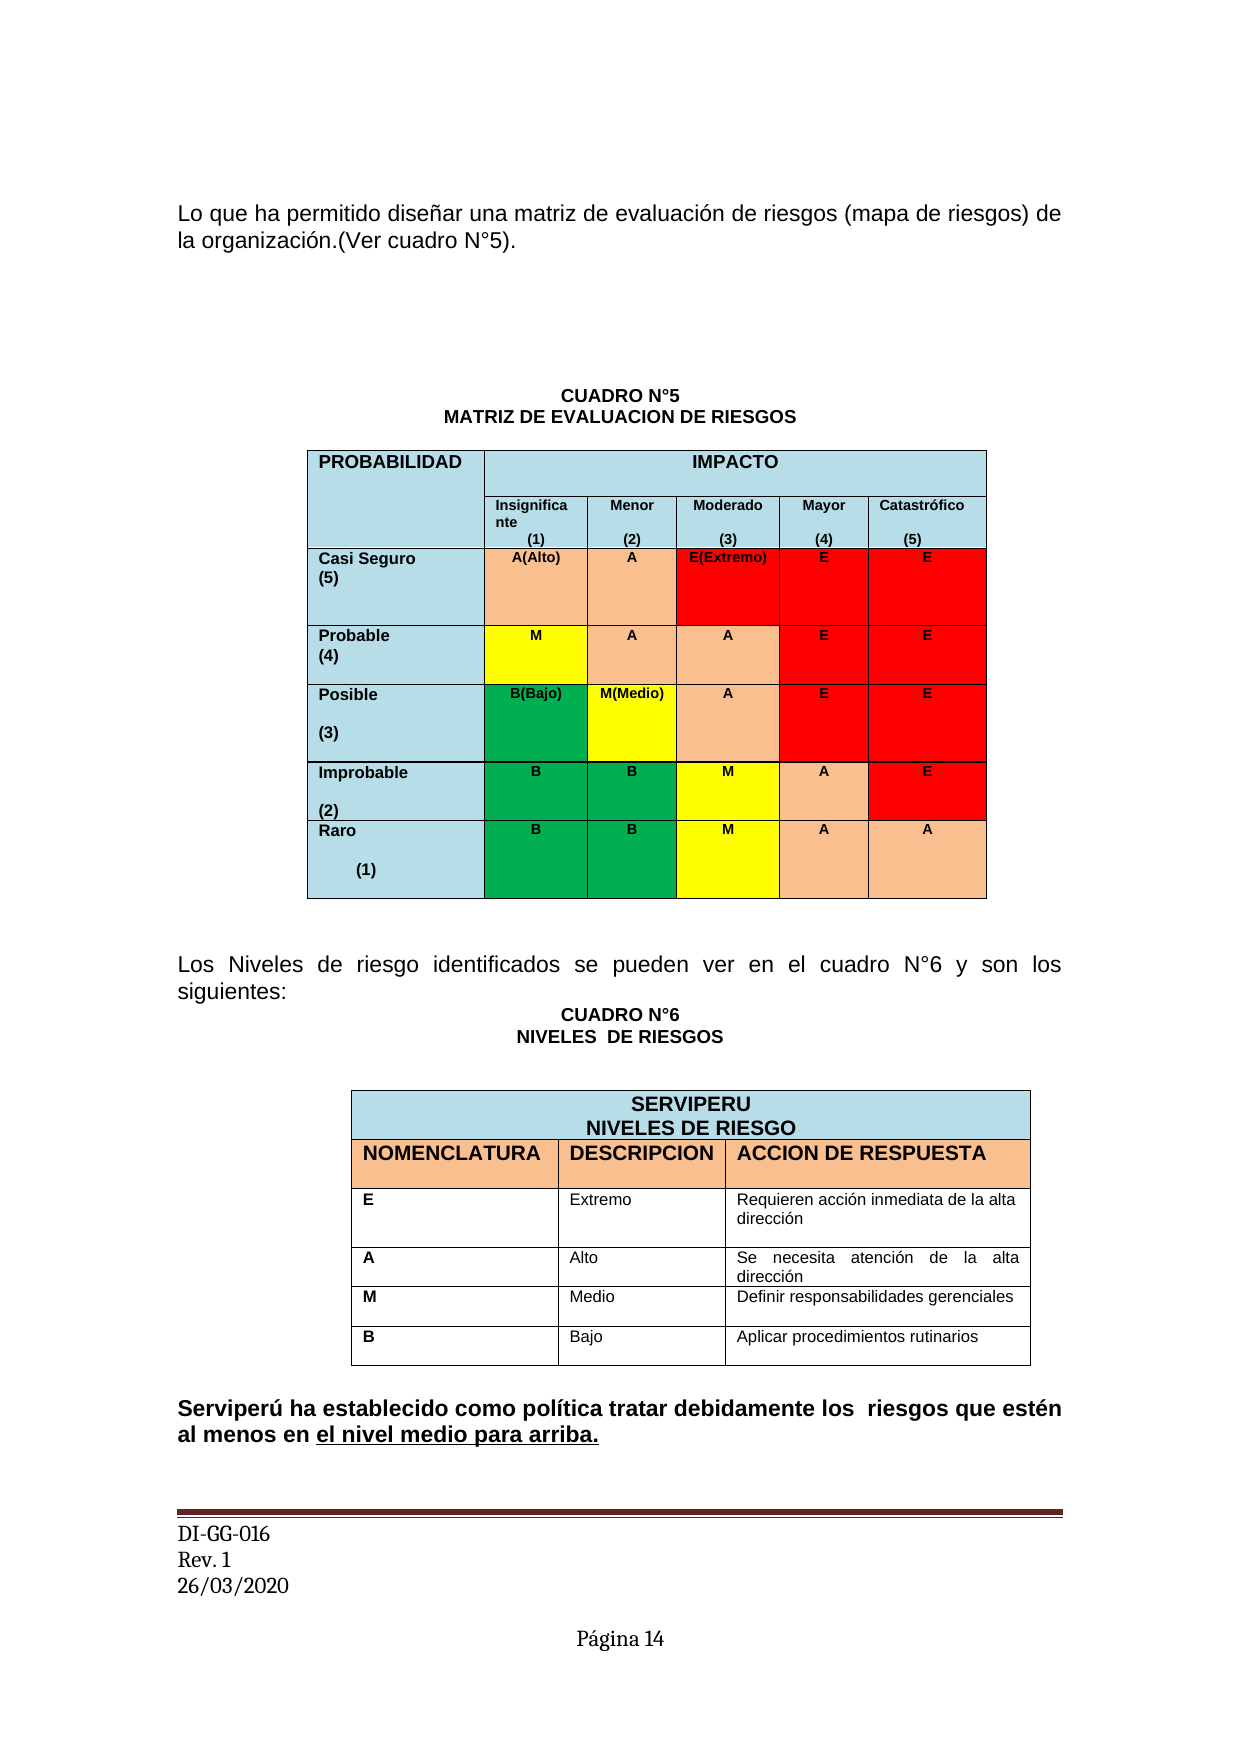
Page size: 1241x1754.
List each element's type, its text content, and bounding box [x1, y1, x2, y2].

table_cell M(Medio) [588, 685, 676, 761]
text MATRIZ DE EVALUACION DE RIESGOS [177, 406, 1063, 428]
table_header SERVIPERU NIVELES DE RIESGO [352, 1091, 1030, 1139]
table_cell E [869, 763, 986, 820]
text NIVELES DE RIESGOS [177, 1026, 1063, 1047]
table_cell M [677, 763, 779, 820]
table_cell Se necesita atención de la alta dirección [726, 1248, 1030, 1286]
table_cell Posible (3) [308, 685, 484, 761]
table_cell A(Alto) [485, 549, 587, 625]
table_cell B [485, 763, 587, 820]
table_cell Extremo [559, 1189, 725, 1247]
table_cell Requieren acción inmediata de la alta dirección [726, 1189, 1030, 1247]
table_cell Improbable (2) [308, 763, 484, 820]
table_cell Raro [308, 821, 484, 898]
text Los Niveles de riesgo identificados se pueden ver en el cuadro N°6 y son los siguientes: [177, 951, 1063, 1004]
text Serviperú ha establecido como política tratar debidamente los riesgos que estén al menos en el nivel medio para arriba. [177, 1395, 1063, 1447]
table_cell B [352, 1327, 558, 1365]
table_cell A [677, 685, 779, 761]
table_cell A [780, 763, 868, 820]
text CUADRO N°6 [177, 1004, 1063, 1026]
table_cell E [780, 685, 868, 761]
table_cell B(Bajo) [485, 685, 587, 761]
table_cell Probable (4) [308, 626, 484, 684]
table_cell M [352, 1287, 558, 1326]
table_cell E [780, 626, 868, 684]
table_cell Medio [559, 1287, 725, 1326]
table_cell M [485, 626, 587, 684]
table_cell Mayor (4) [780, 497, 868, 547]
table_cell B [588, 821, 676, 898]
table_cell DESCRIPCION [559, 1140, 725, 1188]
table_cell A [780, 821, 868, 898]
table_cell NOMENCLATURA [352, 1140, 558, 1188]
table_cell Catastrófico (5) [869, 497, 986, 547]
table_cell A [352, 1248, 558, 1286]
table_cell M [677, 821, 779, 898]
table_cell E(Extremo) [677, 549, 779, 625]
table_cell A [869, 821, 986, 898]
table_cell A [677, 626, 779, 684]
table_cell B [588, 763, 676, 820]
table_cell Alto [559, 1248, 725, 1286]
table_cell B [485, 821, 587, 898]
table_cell E [869, 549, 986, 625]
table_header IMPACTO [485, 451, 986, 496]
table_cell Bajo [559, 1327, 725, 1365]
table_cell Definir responsabilidades gerenciales [726, 1287, 1030, 1326]
text Lo que ha permitido diseñar una matriz de evaluación de riesgos (mapa de riesgos) de la organización.(Ver cuadro N°5). [177, 200, 1063, 253]
table_cell Aplicar procedimientos rutinarios [726, 1327, 1030, 1365]
table_cell A [588, 626, 676, 684]
table_cell Moderado (3) [677, 497, 779, 547]
table_cell Casi Seguro (5) [308, 549, 484, 625]
text CUADRO N°5 [177, 385, 1063, 406]
table_cell A [588, 549, 676, 625]
table_cell Insignificante (1) [485, 497, 587, 547]
table_cell ACCION DE RESPUESTA [726, 1140, 1030, 1188]
table_header PROBABILIDAD [308, 451, 484, 547]
table_cell E [352, 1189, 558, 1247]
table_cell Menor (2) [588, 497, 676, 547]
table_cell E [780, 549, 868, 625]
table_cell E [869, 626, 986, 684]
table_cell E [869, 685, 986, 761]
